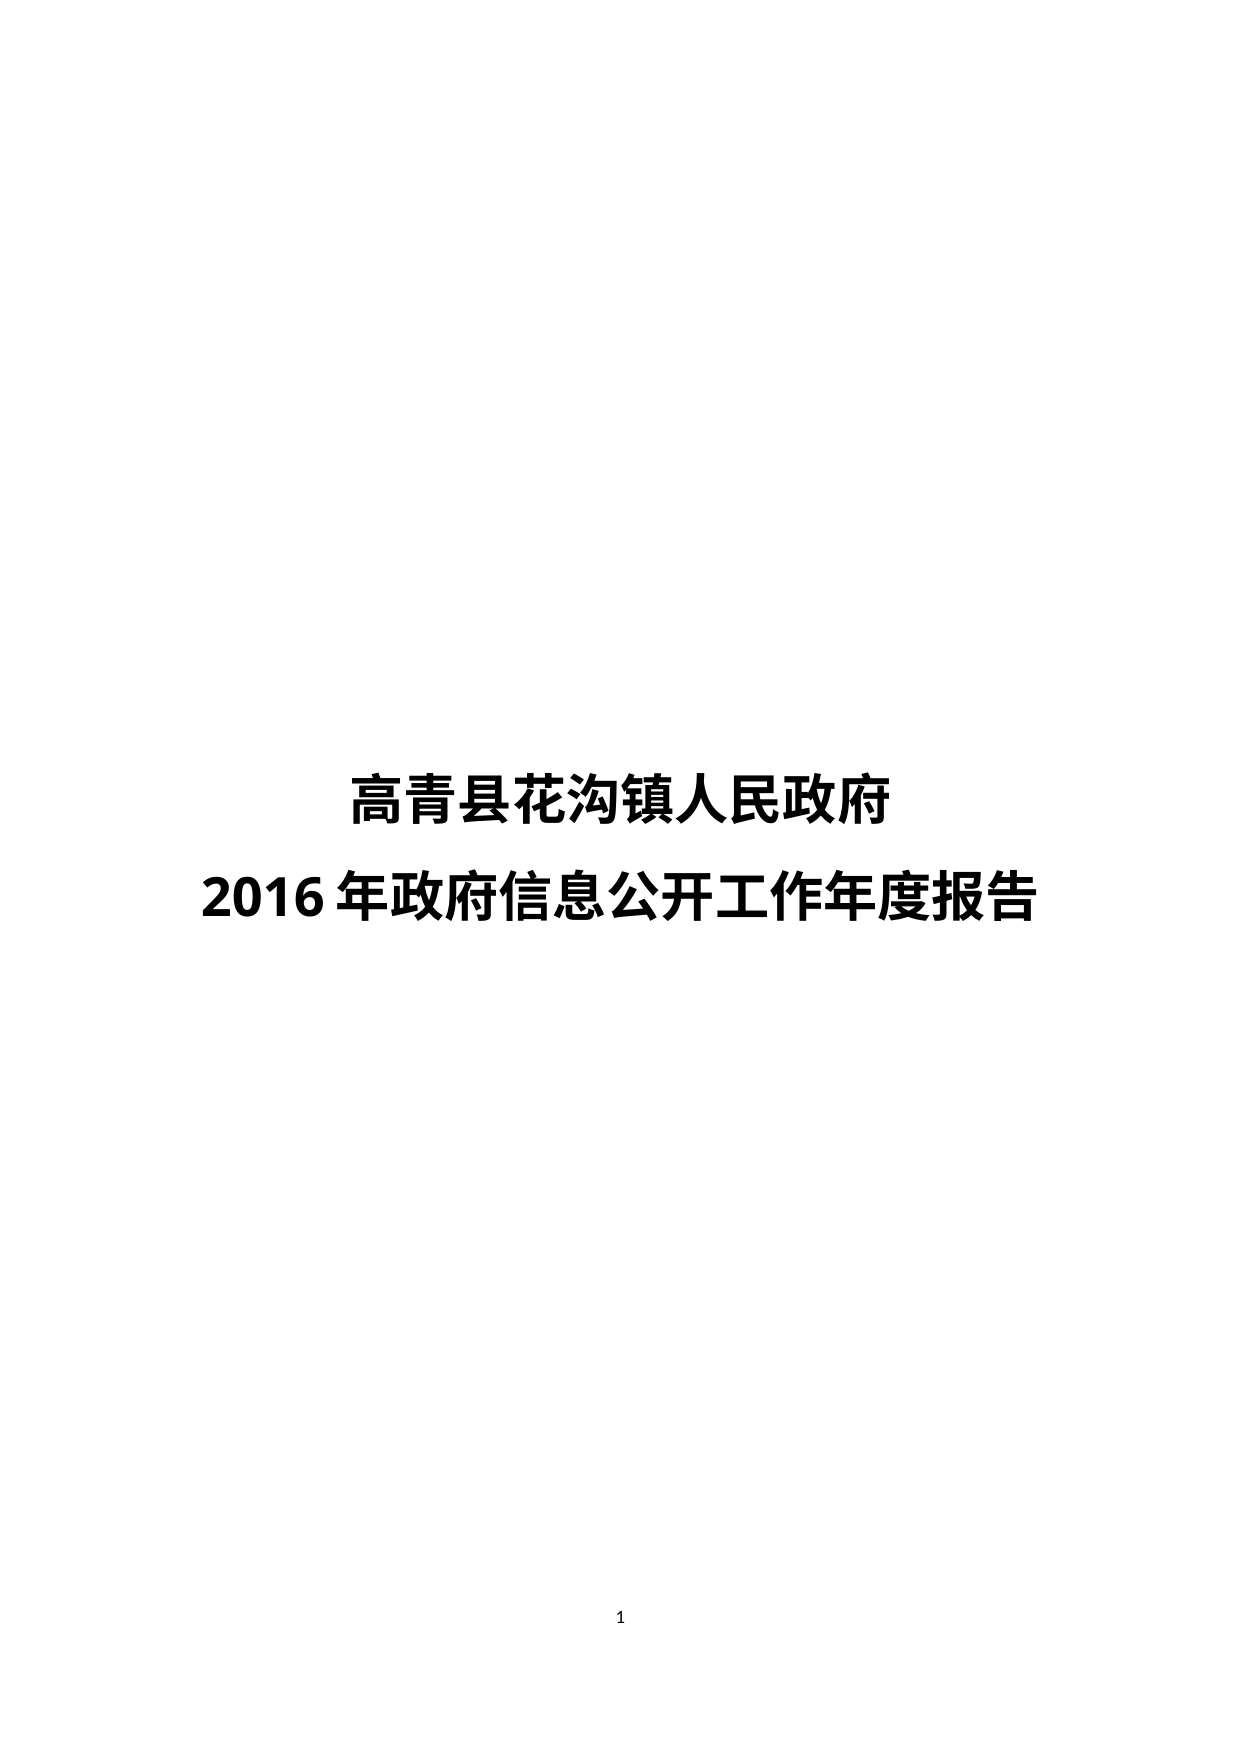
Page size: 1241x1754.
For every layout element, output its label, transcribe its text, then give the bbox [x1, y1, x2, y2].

text 高青县花沟镇人民政府 [187, 747, 1053, 844]
text 2016年政府信息公开工作年度报告 [187, 844, 1053, 942]
